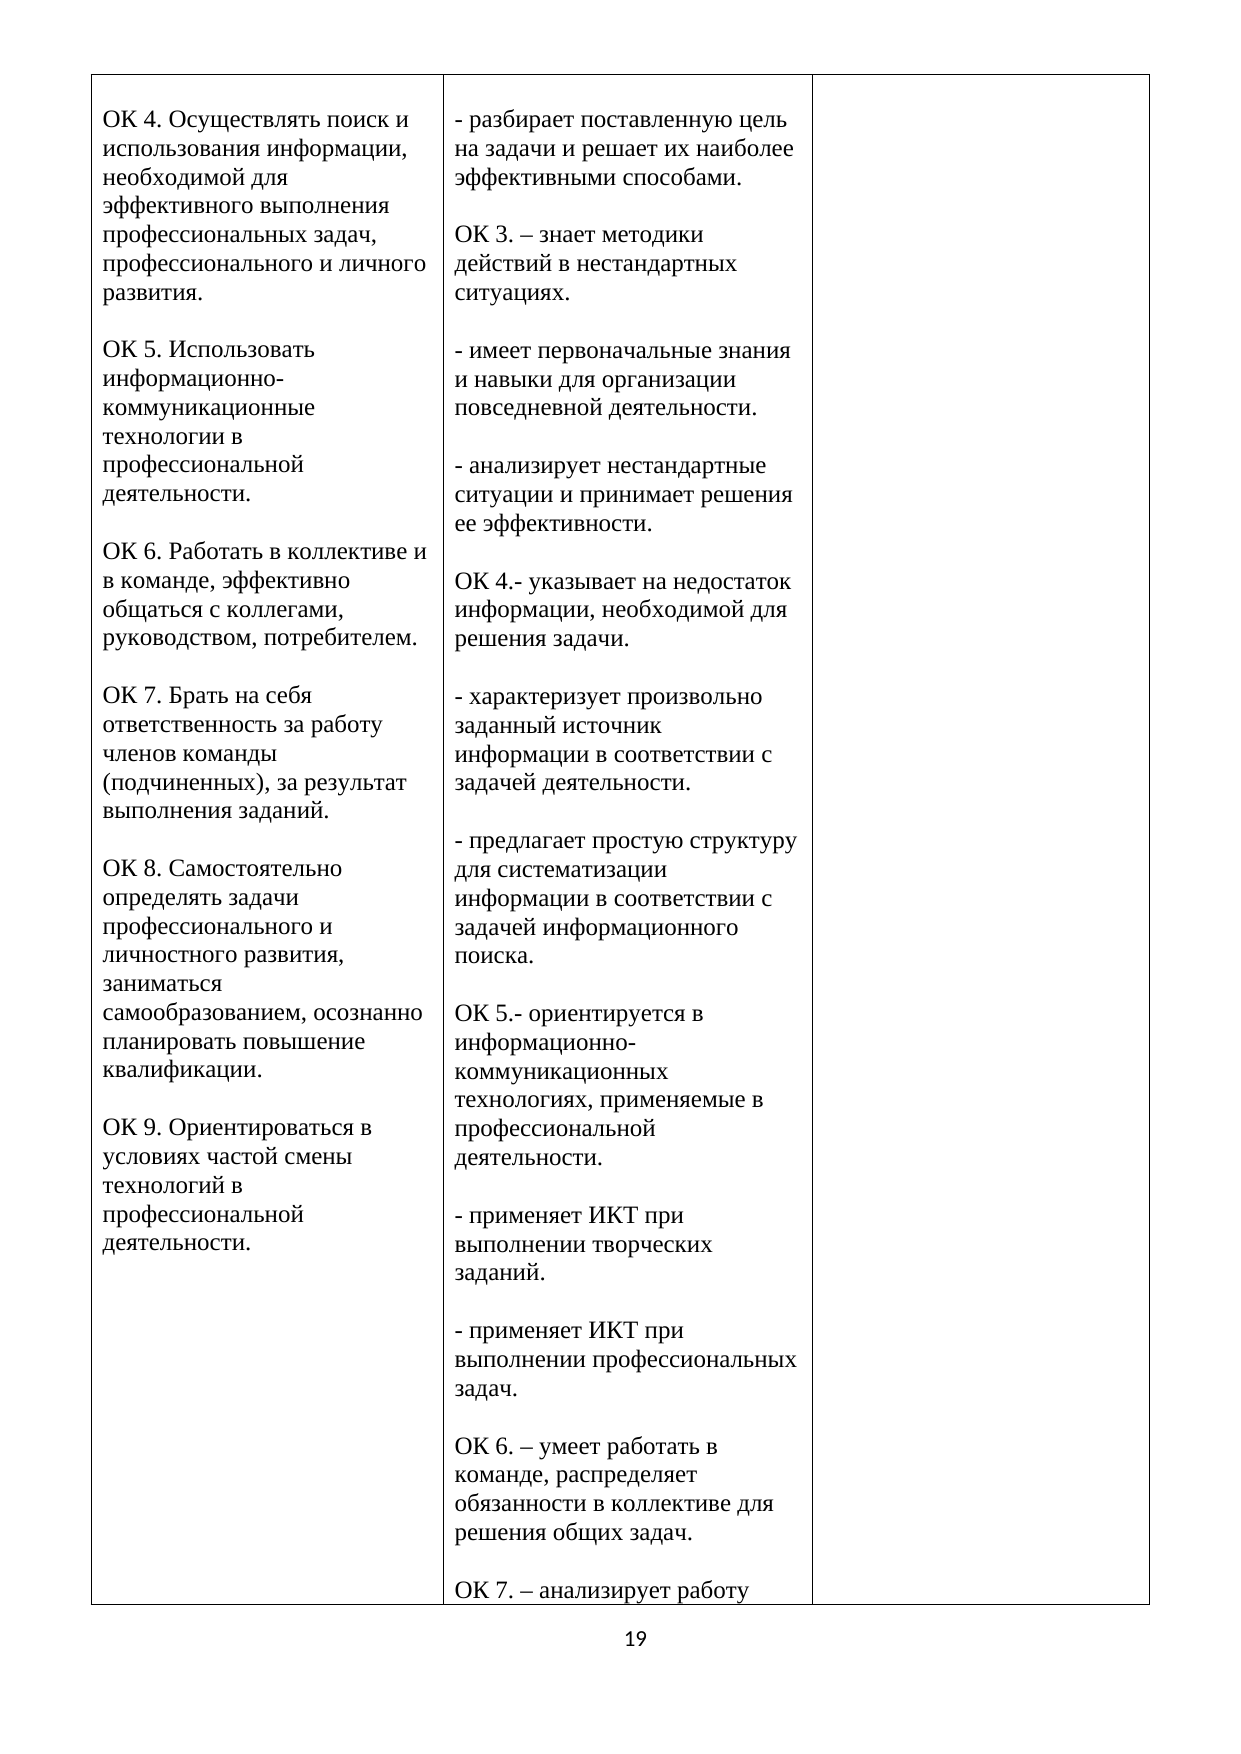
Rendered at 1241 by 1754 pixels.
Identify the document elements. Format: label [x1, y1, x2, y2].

table_cell [92, 75, 443, 1604]
table_cell [813, 75, 1149, 1604]
table_cell [444, 75, 812, 1604]
